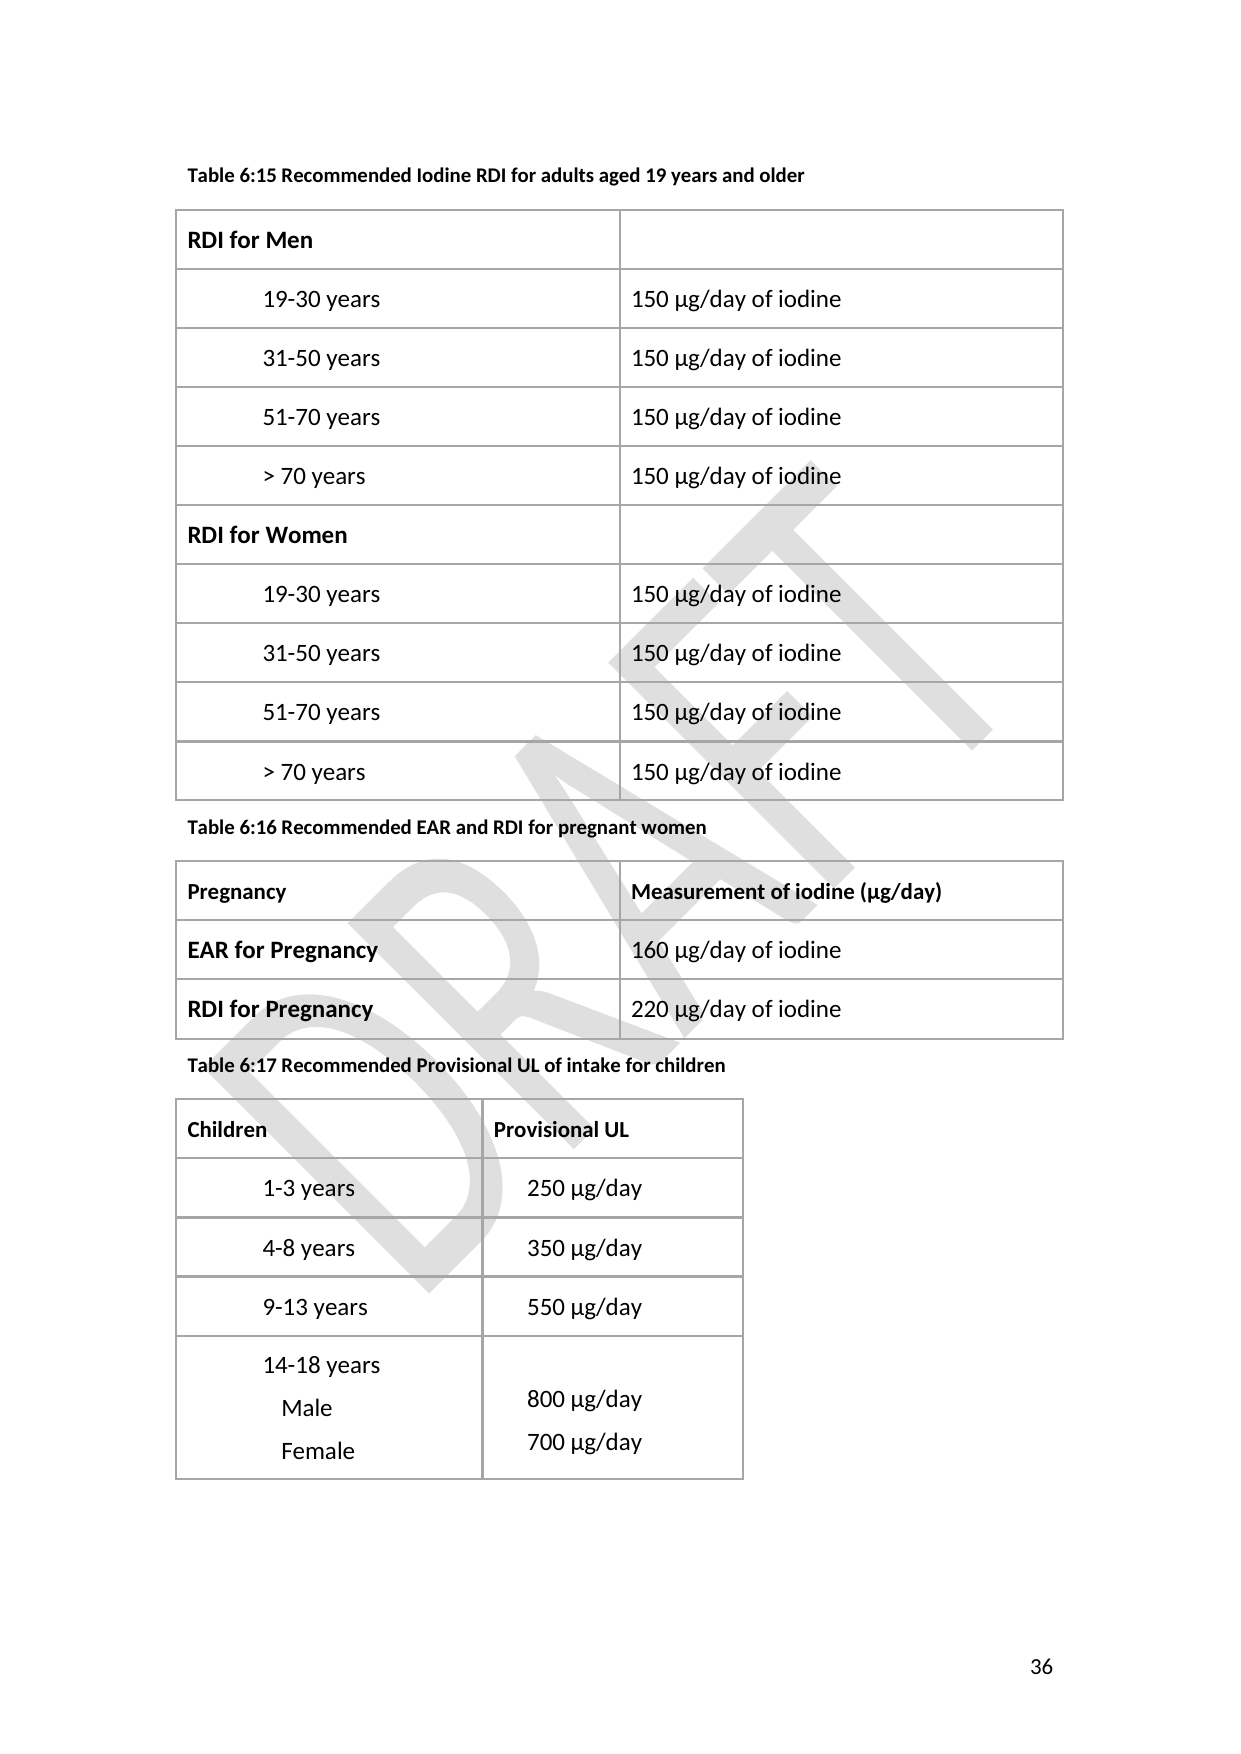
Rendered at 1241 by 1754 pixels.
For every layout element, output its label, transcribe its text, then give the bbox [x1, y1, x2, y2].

table_cell 550 μg/day [484, 1278, 742, 1334]
table_cell 150 μg/day of iodine [621, 624, 1062, 681]
table_cell 150 μg/day of iodine [621, 388, 1062, 445]
table_cell 800 μg/day 700 μg/day [484, 1337, 742, 1478]
table_cell > 70 years [177, 743, 619, 799]
table_cell EAR for Pregnancy [177, 921, 619, 978]
table_cell 160 μg/day of iodine [621, 921, 1062, 978]
table_header Pregnancy [177, 862, 619, 919]
table_cell 4-8 years [177, 1219, 481, 1275]
table_cell 150 μg/day of iodine [621, 447, 1062, 504]
table_cell 150 μg/day of iodine [621, 743, 1062, 799]
table_cell 150 μg/day of iodine [621, 329, 1062, 386]
table_cell RDI for Pregnancy [177, 980, 619, 1037]
table_cell 250 μg/day [484, 1159, 742, 1216]
table_header [621, 211, 1062, 268]
table_cell 19-30 years [177, 565, 619, 622]
table_header Children [177, 1100, 481, 1157]
table_cell 150 μg/day of iodine [621, 565, 1062, 622]
table_cell > 70 years [177, 447, 619, 504]
table_cell 220 μg/day of iodine [621, 980, 1062, 1037]
table_cell 51-70 years [177, 388, 619, 445]
table_header Measurement of iodine (μg/day) [621, 862, 1062, 919]
table_cell [621, 506, 1062, 563]
table_cell 150 μg/day of iodine [621, 683, 1062, 740]
table_cell 150 μg/day of iodine [621, 270, 1062, 327]
table_cell 14-18 years Male Female [177, 1337, 481, 1478]
table_cell 9-13 years [177, 1278, 481, 1334]
table_cell 31-50 years [177, 329, 619, 386]
table_cell 19-30 years [177, 270, 619, 327]
table_cell 31-50 years [177, 624, 619, 681]
table_header Provisional UL [484, 1100, 742, 1157]
table_cell 350 μg/day [484, 1219, 742, 1275]
table_cell 51-70 years [177, 683, 619, 740]
table_cell 1-3 years [177, 1159, 481, 1216]
table_header RDI for Men [177, 211, 619, 268]
table_cell RDI for Women [177, 506, 619, 563]
